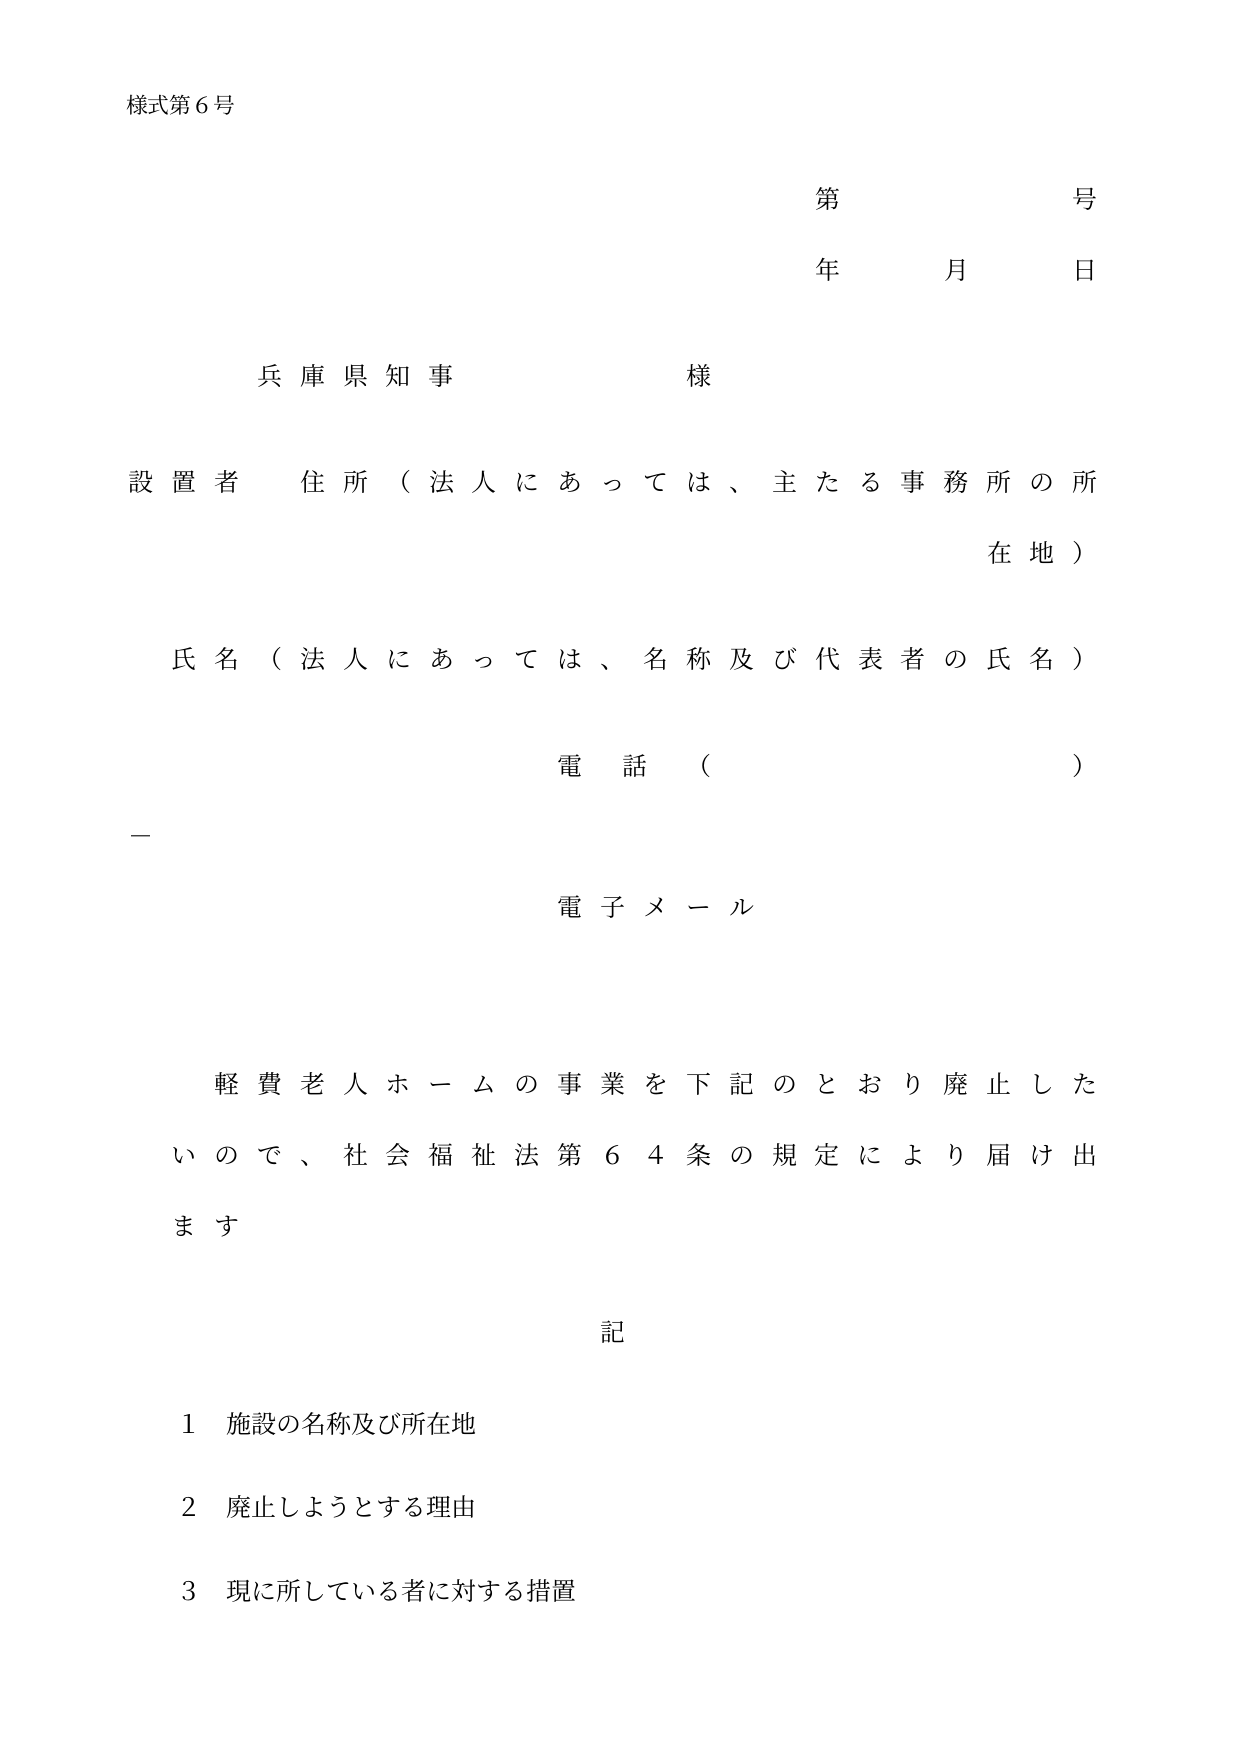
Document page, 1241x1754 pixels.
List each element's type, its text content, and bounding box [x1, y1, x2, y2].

text 氏名（法人にあっては、名称及び代表者の氏名） [128, 622, 1115, 693]
text 兵庫県知事 様 [128, 339, 1115, 410]
text ３ 現に所している者に対する措置 [176, 1568, 1115, 1610]
text 電話（ ） － [128, 729, 1115, 870]
text 軽費老人ホームの事業を下記のとおり廃止したいので、社会福祉法第６４条の規定により届け出ます [128, 1047, 1115, 1260]
text 第 号 [128, 162, 1115, 233]
text 電子メール [128, 870, 1115, 941]
text 記 [128, 1295, 1115, 1366]
text ２ 廃止しようとする理由 [176, 1485, 1115, 1527]
text １ 施設の名称及び所在地 [176, 1402, 1115, 1443]
text 設置者 住所（法人にあっては、主たる事務所の所在地） [128, 445, 1115, 587]
text 年 月 日 [128, 233, 1115, 304]
